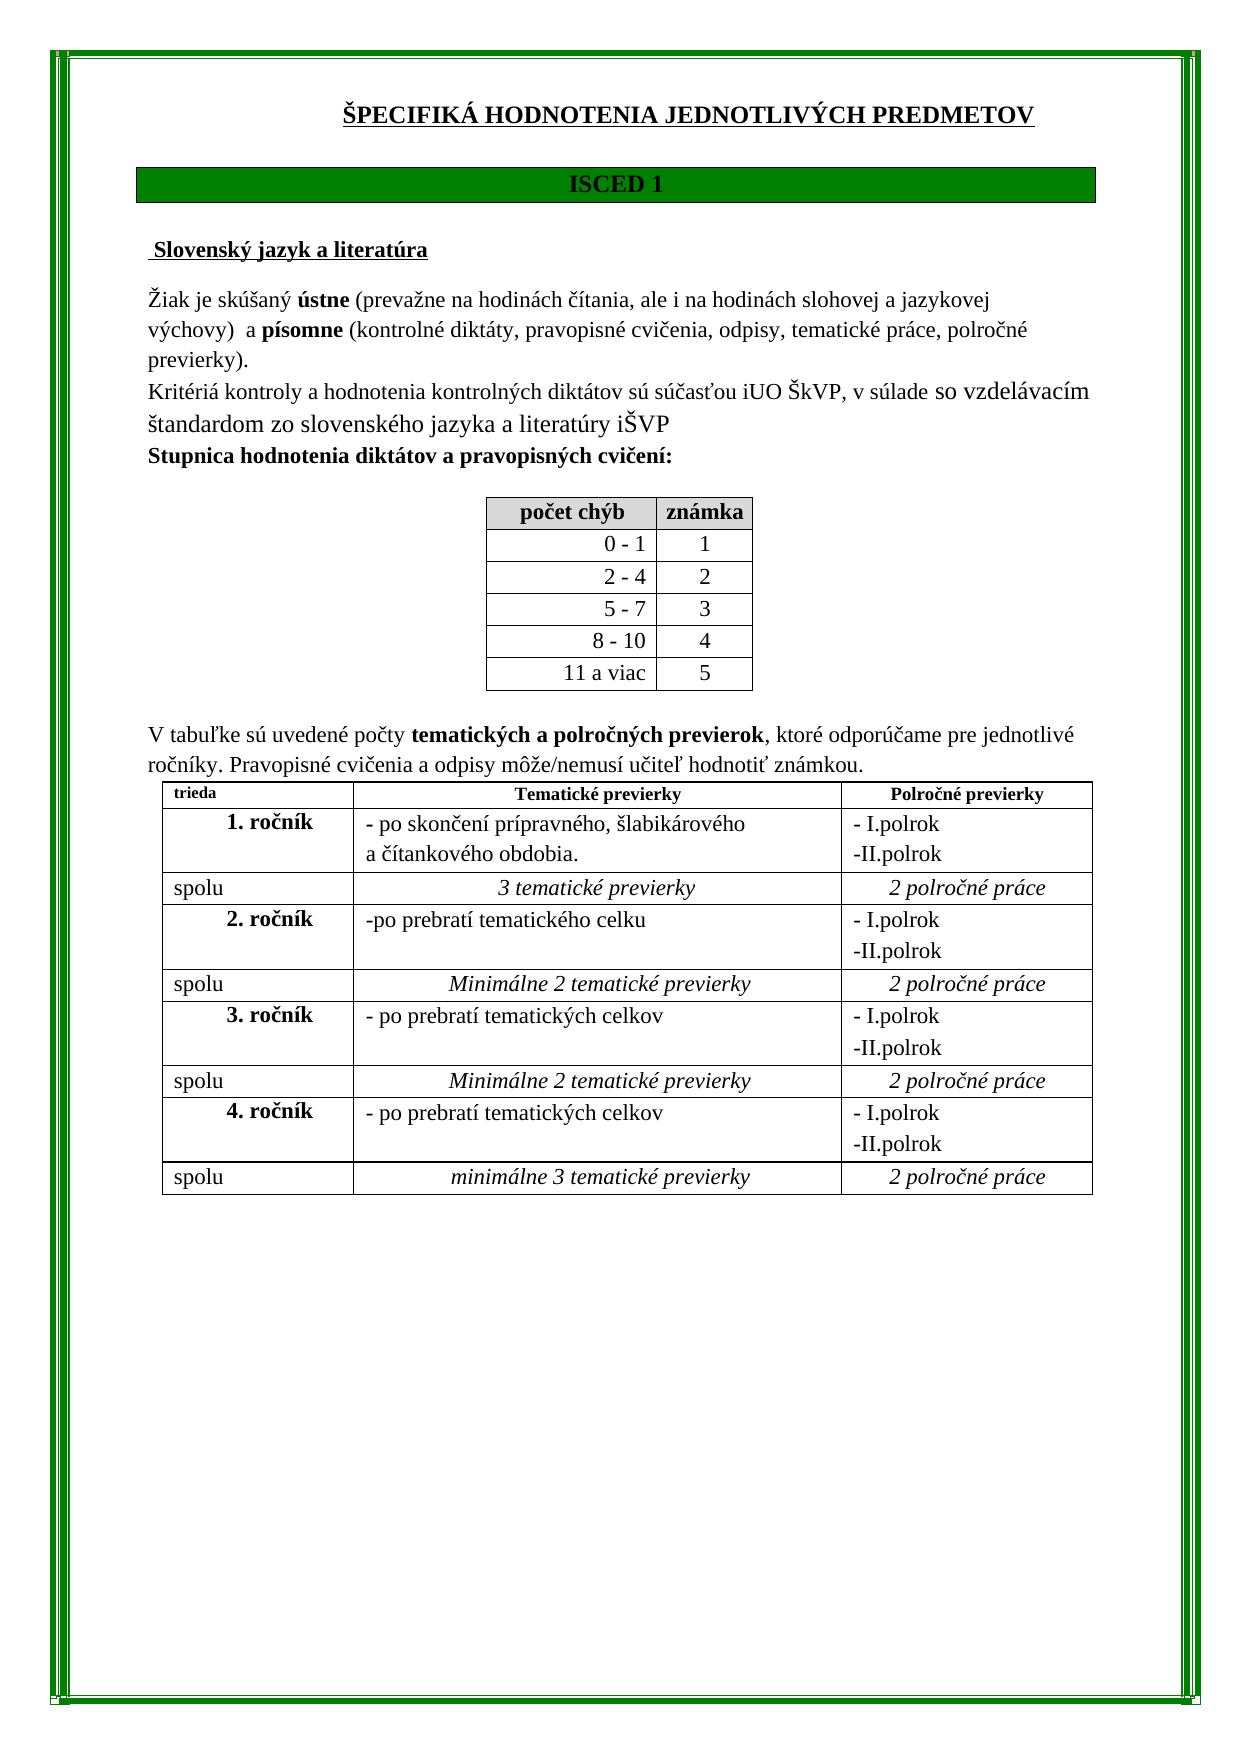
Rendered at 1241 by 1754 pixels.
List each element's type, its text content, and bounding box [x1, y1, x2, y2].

table_header Tematické previerky [354, 783, 841, 808]
table_cell 2 - 4 [487, 562, 656, 593]
table_cell spolu [163, 873, 353, 904]
table_cell 1. ročník [163, 809, 353, 872]
table_cell - po prebratí tematických celkov [354, 1002, 841, 1065]
text Stupnica hodnotenia diktátov a pravopisných cvičení: [148, 442, 1182, 469]
table_header trieda [163, 783, 353, 808]
table_header Polročné previerky [842, 783, 1092, 808]
table_cell - I.polrok -II.polrok [842, 1098, 1092, 1161]
table_cell 1 [657, 530, 752, 561]
table_cell 2 polročné práce [842, 1066, 1092, 1097]
table_cell 2. ročník [163, 905, 353, 968]
table_header počet chýb [487, 498, 656, 529]
table_cell - po prebratí tematických celkov [354, 1098, 841, 1161]
text V tabuľke sú uvedené počty tematických a polročných previerok, ktoré odporúčame pre jednotlivé ročníky. Pravopisné cvičenia a odpisy môže/nemusí učiteľ hodnotiť známkou. [148, 721, 1092, 777]
table_cell 3 tematické previerky [354, 873, 841, 904]
table_cell - I.polrok -II.polrok [842, 1002, 1092, 1065]
table_cell spolu [163, 1066, 353, 1097]
text Slovenský jazyk a literatúra [148, 236, 1182, 262]
table_cell 3. ročník [163, 1002, 353, 1065]
table_cell minimálne 3 tematické previerky [354, 1163, 841, 1194]
text Žiak je skúšaný ústne (prevažne na hodinách čítania, ale i na hodinách slohovej a jazykovej výchovy) a písomne (kontrolné diktáty, pravopisné cvičenia, odpisy, tematické práce, polročné previerky). [148, 286, 1079, 372]
table_cell 4 [657, 626, 752, 657]
table_cell - po skončení prípravného, šlabikárového a čítankového obdobia. [354, 809, 841, 872]
table_cell 2 polročné práce [842, 873, 1092, 904]
table_cell 0 - 1 [487, 530, 656, 561]
table_header ISCED 1 [137, 168, 1095, 202]
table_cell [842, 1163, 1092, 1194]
table_cell - I.polrok -II.polrok [842, 809, 1092, 872]
table_cell Minimálne 2 tematické previerky [354, 970, 841, 1001]
table_cell - I.polrok -II.polrok [842, 905, 1092, 968]
table_cell 5 - 7 [487, 594, 656, 625]
table_cell 11 a viac [487, 658, 656, 689]
table_cell 8 - 10 [487, 626, 656, 657]
text ŠPECIFIKÁ HODNOTENIA JEDNOTLIVÝCH PREDMETOV [342, 101, 1182, 129]
table_cell Minimálne 2 tematické previerky [354, 1066, 841, 1097]
table_cell spolu [163, 1163, 353, 1194]
table_cell spolu [163, 970, 353, 1001]
text Kritériá kontroly a hodnotenia kontrolných diktátov sú súčasťou iUO ŠkVP, v súlade so vzdelávacím štandardom zo slovenského jazyka a literatúry iŠVP [148, 376, 1182, 438]
table_cell -po prebratí tematického celku [354, 905, 841, 968]
table_cell 3 [657, 594, 752, 625]
table_cell 2 [657, 562, 752, 593]
table_cell 5 [657, 658, 752, 689]
table_cell 4. ročník [163, 1098, 353, 1161]
table_cell 2 polročné práce [842, 970, 1092, 1001]
table_header známka [657, 498, 752, 529]
